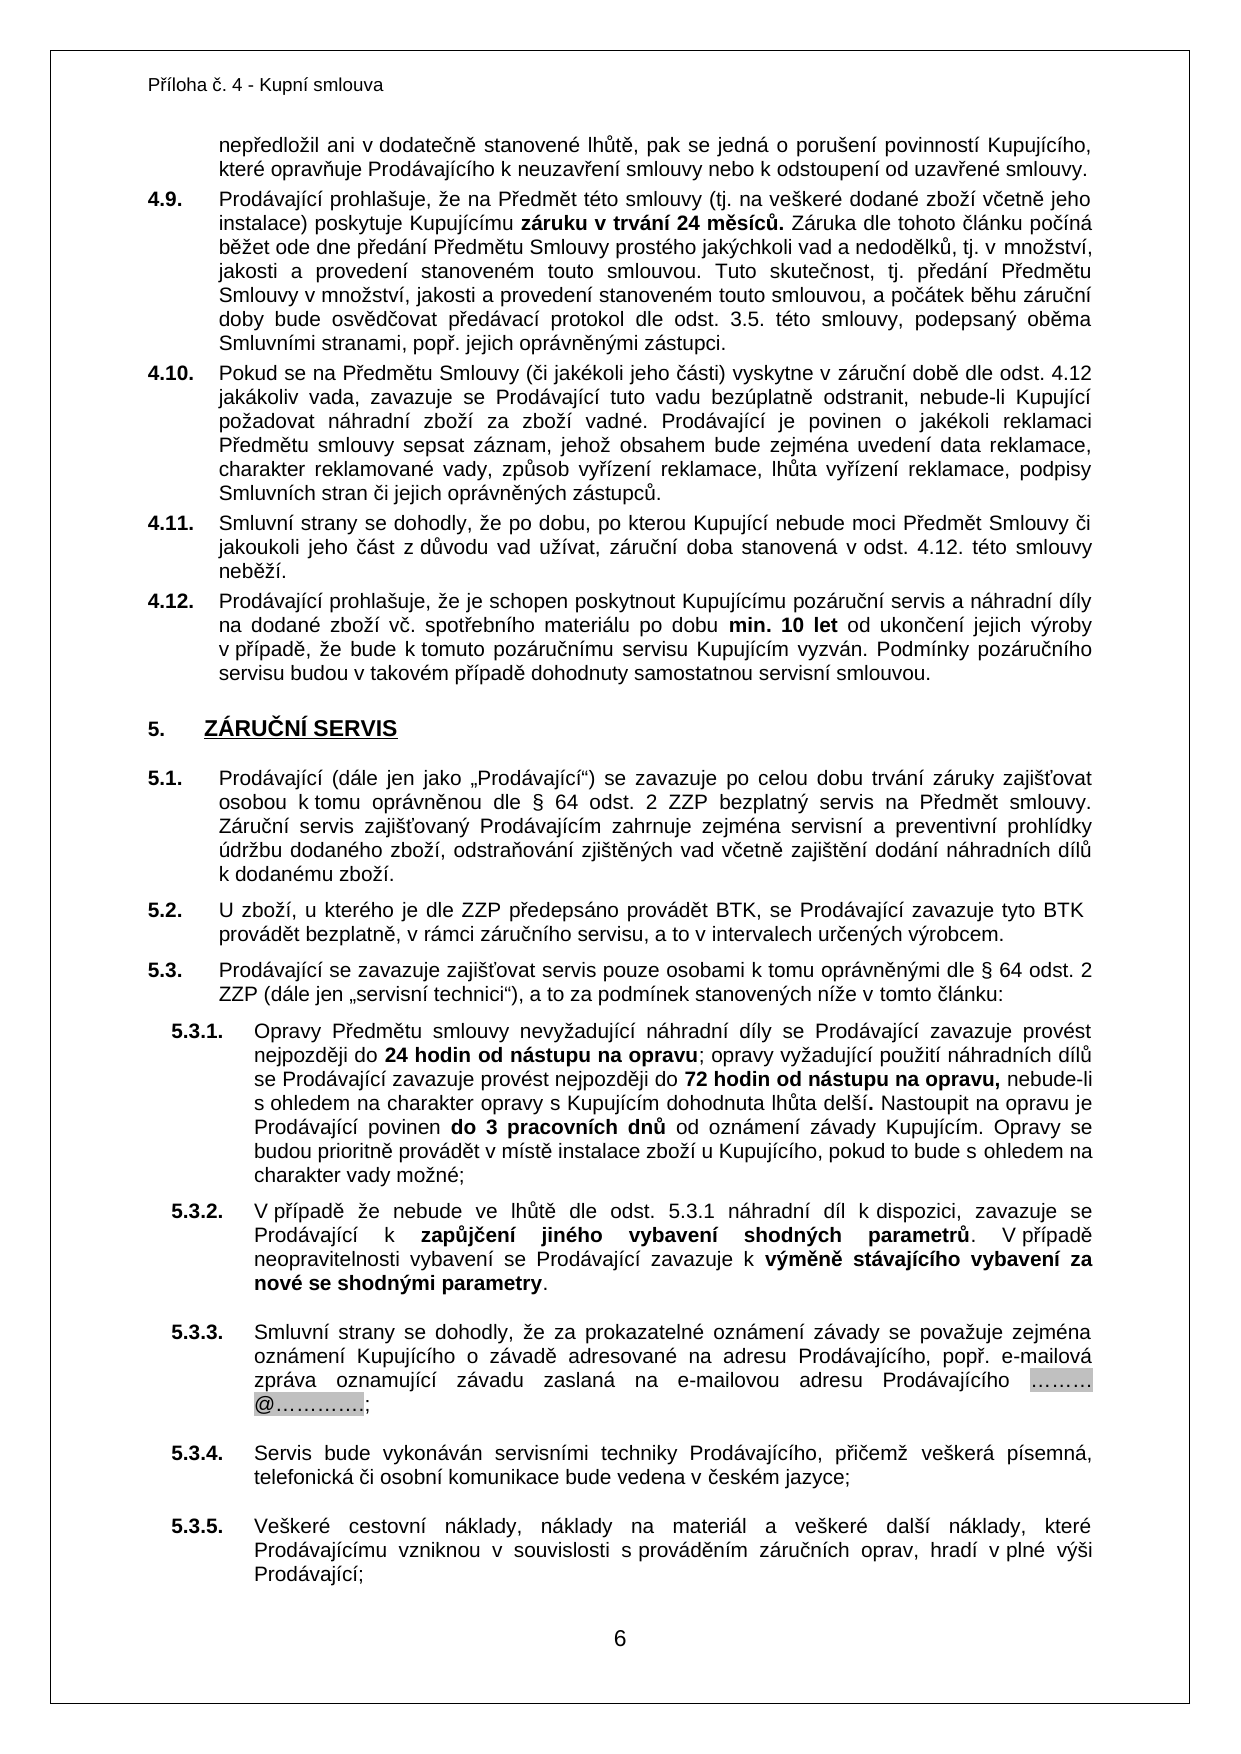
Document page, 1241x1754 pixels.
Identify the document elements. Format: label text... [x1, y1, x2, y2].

subtitle Prodávající prohlašuje, že je schopen poskytnout Kupujícímu pozáruční servis a náhradní díly na dodané zboží vč. spotřebního materiálu po dobu min. 10 let od ukončení jejich výroby v případě, že bude k tomuto pozáručnímu servisu Kupujícím vyzván. Podmínky pozáručního servisu budou v takovém případě dohodnuty samostatnou servisní smlouvou. [148, 589, 1093, 685]
list Smluvní strany se dohodly, že za prokazatelné oznámení závady se považuje zejména oznámení Kupujícího o závadě adresované na adresu Prodávajícího, popř. e-mailová zpráva oznamující závadu zaslaná na e-mailovou adresu Prodávajícího ………@………….; [171, 1320, 1093, 1416]
subtitle Prodávající se zavazuje zajišťovat servis pouze osobami k tomu oprávněnými dle § 64 odst. 2 ZZP (dále jen „servisní technici“), a to za podmínek stanovených níže v tomto článku: [148, 958, 1093, 1006]
list Servis bude vykonáván servisními techniky Prodávajícího, přičemž veškerá písemná, telefonická či osobní komunikace bude vedena v českém jazyce; [171, 1441, 1093, 1488]
list ZÁRUČNÍ SERVIS [148, 715, 1093, 742]
subtitle Smluvní strany se dohodly, že po dobu, po kterou Kupující nebude moci Předmět Smlouvy či jakoukoli jeho část z důvodu vad užívat, záruční doba stanovená v odst. 4.12. této smlouvy neběží. [148, 511, 1093, 583]
list V případě že nebude ve lhůtě dle odst. 5.3.1 náhradní díl k dispozici, zavazuje se Prodávající k zapůjčení jiného vybavení shodných parametrů. V případě neopravitelnosti vybavení se Prodávající zavazuje k výměně stávajícího vybavení za nové se shodnými parametry. [171, 1199, 1093, 1295]
list U zboží, u kterého je dle ZZP předepsáno provádět BTK, se Prodávající zavazuje tyto BTK provádět bezplatně, v rámci záručního servisu, a to v intervalech určených výrobcem. [148, 898, 1086, 946]
subtitle Prodávající (dále jen jako „Prodávající“) se zavazuje po celou dobu trvání záruky zajišťovat osobou k tomu oprávněnou dle § 64 odst. 2 ZZP bezplatný servis na Předmět smlouvy. Záruční servis zajišťovaný Prodávajícím zahrnuje zejména servisní a preventivní prohlídky údržbu dodaného zboží, odstraňování zjištěných vad včetně zajištění dodání náhradních dílů k dodanému zboží. [148, 766, 1093, 885]
subtitle Veškeré cestovní náklady, náklady na materiál a veškeré další náklady, které Prodávajícímu vzniknou v souvislosti s prováděním záručních oprav, hradí v plné výši Prodávající; [171, 1513, 1093, 1585]
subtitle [148, 133, 1093, 181]
subtitle Prodávající prohlašuje, že na Předmět této smlouvy (tj. na veškeré dodané zboží včetně jeho instalace) poskytuje Kupujícímu záruku v trvání 24 měsíců. Záruka dle tohoto článku počíná běžet ode dne předání Předmětu Smlouvy prostého jakýchkoli vad a nedodělků, tj. v množství, jakosti a provedení stanoveném touto smlouvou. Tuto skutečnost, tj. předání Předmětu Smlouvy v množství, jakosti a provedení stanoveném touto smlouvou, a počátek běhu záruční doby bude osvědčovat předávací protokol dle odst. 3.5. této smlouvy, podepsaný oběma Smluvními stranami, popř. jejich oprávněnými zástupci. [148, 187, 1093, 355]
list Opravy Předmětu smlouvy nevyžadující náhradní díly se Prodávající zavazuje provést nejpozději do 24 hodin od nástupu na opravu; opravy vyžadující použití náhradních dílů se Prodávající zavazuje provést nejpozději do 72 hodin od nástupu na opravu, nebude-li s ohledem na charakter opravy s Kupujícím dohodnuta lhůta delší. Nastoupit na opravu je Prodávající povinen do 3 pracovních dnů od oznámení závady Kupujícím. Opravy se budou prioritně provádět v místě instalace zboží u Kupujícího, pokud to bude s ohledem na charakter vady možné; [171, 1019, 1093, 1186]
subtitle Pokud se na Předmětu Smlouvy (či jakékoli jeho části) vyskytne v záruční době dle odst. 4.12 jakákoliv vada, zavazuje se Prodávající tuto vadu bezúplatně odstranit, nebude-li Kupující požadovat náhradní zboží za zboží vadné. Prodávající je povinen o jakékoli reklamaci Předmětu smlouvy sepsat záznam, jehož obsahem bude zejména uvedení data reklamace, charakter reklamované vady, způsob vyřízení reklamace, lhůta vyřízení reklamace, podpisy Smluvních stran či jejich oprávněných zástupců. [148, 361, 1093, 505]
